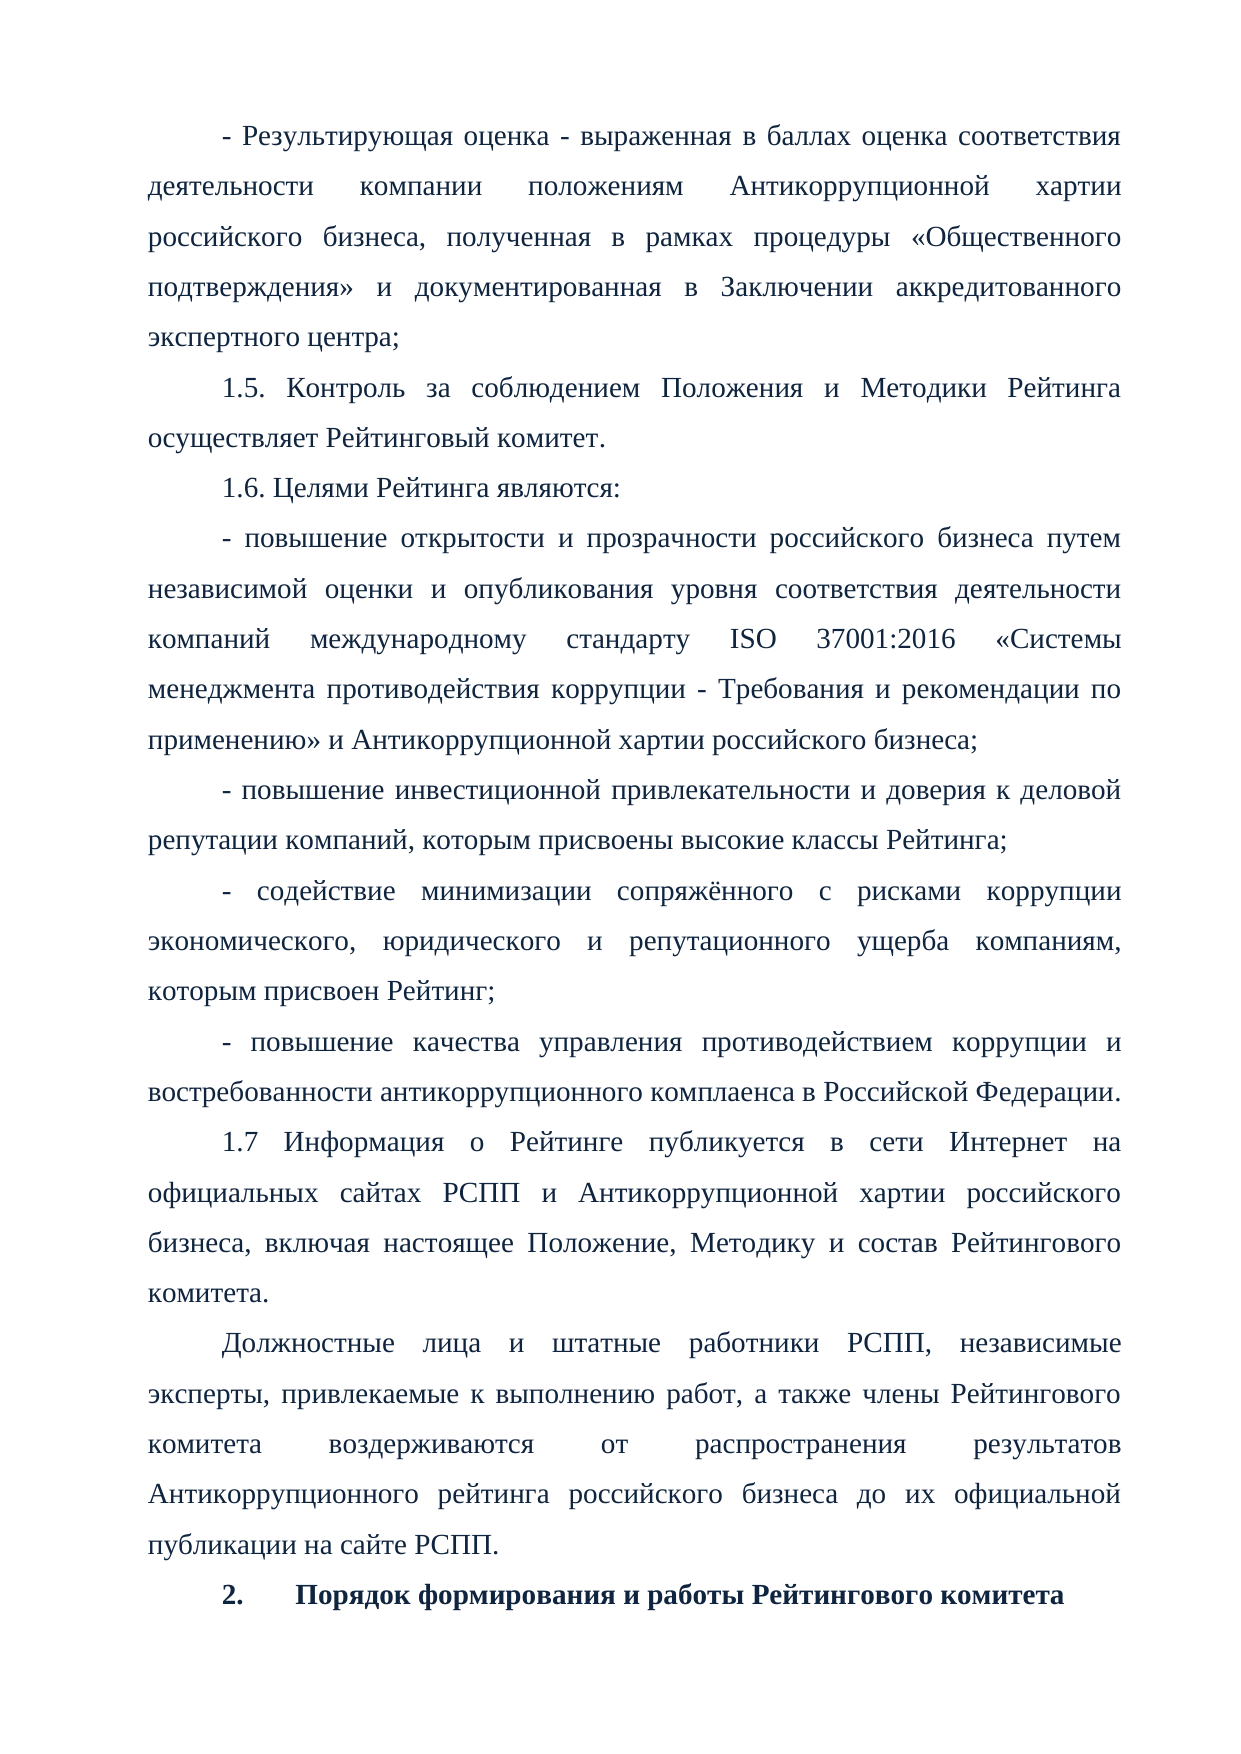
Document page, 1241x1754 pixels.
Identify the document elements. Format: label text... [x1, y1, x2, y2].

text 1.5. Контроль за соблюдением Положения и Методики Рейтинга осуществляет Рейтинговый комитет. [148, 370, 1122, 453]
text Должностные лица и штатные работники РСПП, независимые эксперты, привлекаемые к выполнению работ, а также члены Рейтингового комитета воздерживаются от распространения результатов Антикоррупционного рейтинга российского бизнеса до их официальной публикации на сайте РСПП. [148, 1326, 1122, 1560]
text 1.6. Целями Рейтинга являются: [148, 470, 1122, 504]
text - повышение качества управления противодействием коррупции и востребованности антикоррупционного комплаенса в Российской Федерации. [148, 1024, 1122, 1108]
text - повышение открытости и прозрачности российского бизнеса путем независимой оценки и опубликования уровня соответствия деятельности компаний международному стандарту ISO 37001:2016 «Системы менеджмента противодействия коррупции - Требования и рекомендации по применению» и Антикоррупционной хартии российского бизнеса; [148, 521, 1122, 755]
list Порядок формирования и работы Рейтингового комитета [148, 1577, 1122, 1611]
text - содействие минимизации сопряжённого с рисками коррупции экономического, юридического и репутационного ущерба компаниям, которым присвоен Рейтинг; [148, 873, 1122, 1007]
text - повышение инвестиционной привлекательности и доверия к деловой репутации компаний, которым присвоены высокие классы Рейтинга; [148, 772, 1122, 856]
text 1.7 Информация о Рейтинге публикуется в сети Интернет на официальных сайтах РСПП и Антикоррупционной хартии российского бизнеса, включая настоящее Положение, Методику и состав Рейтингового комитета. [148, 1124, 1122, 1309]
text - Результирующая оценка - выраженная в баллах оценка соответствия деятельности компании положениям Антикоррупционной хартии российского бизнеса, полученная в рамках процедуры «Общественного подтверждения» и документированная в Заключении аккредитованного экспертного центра; [148, 118, 1122, 353]
